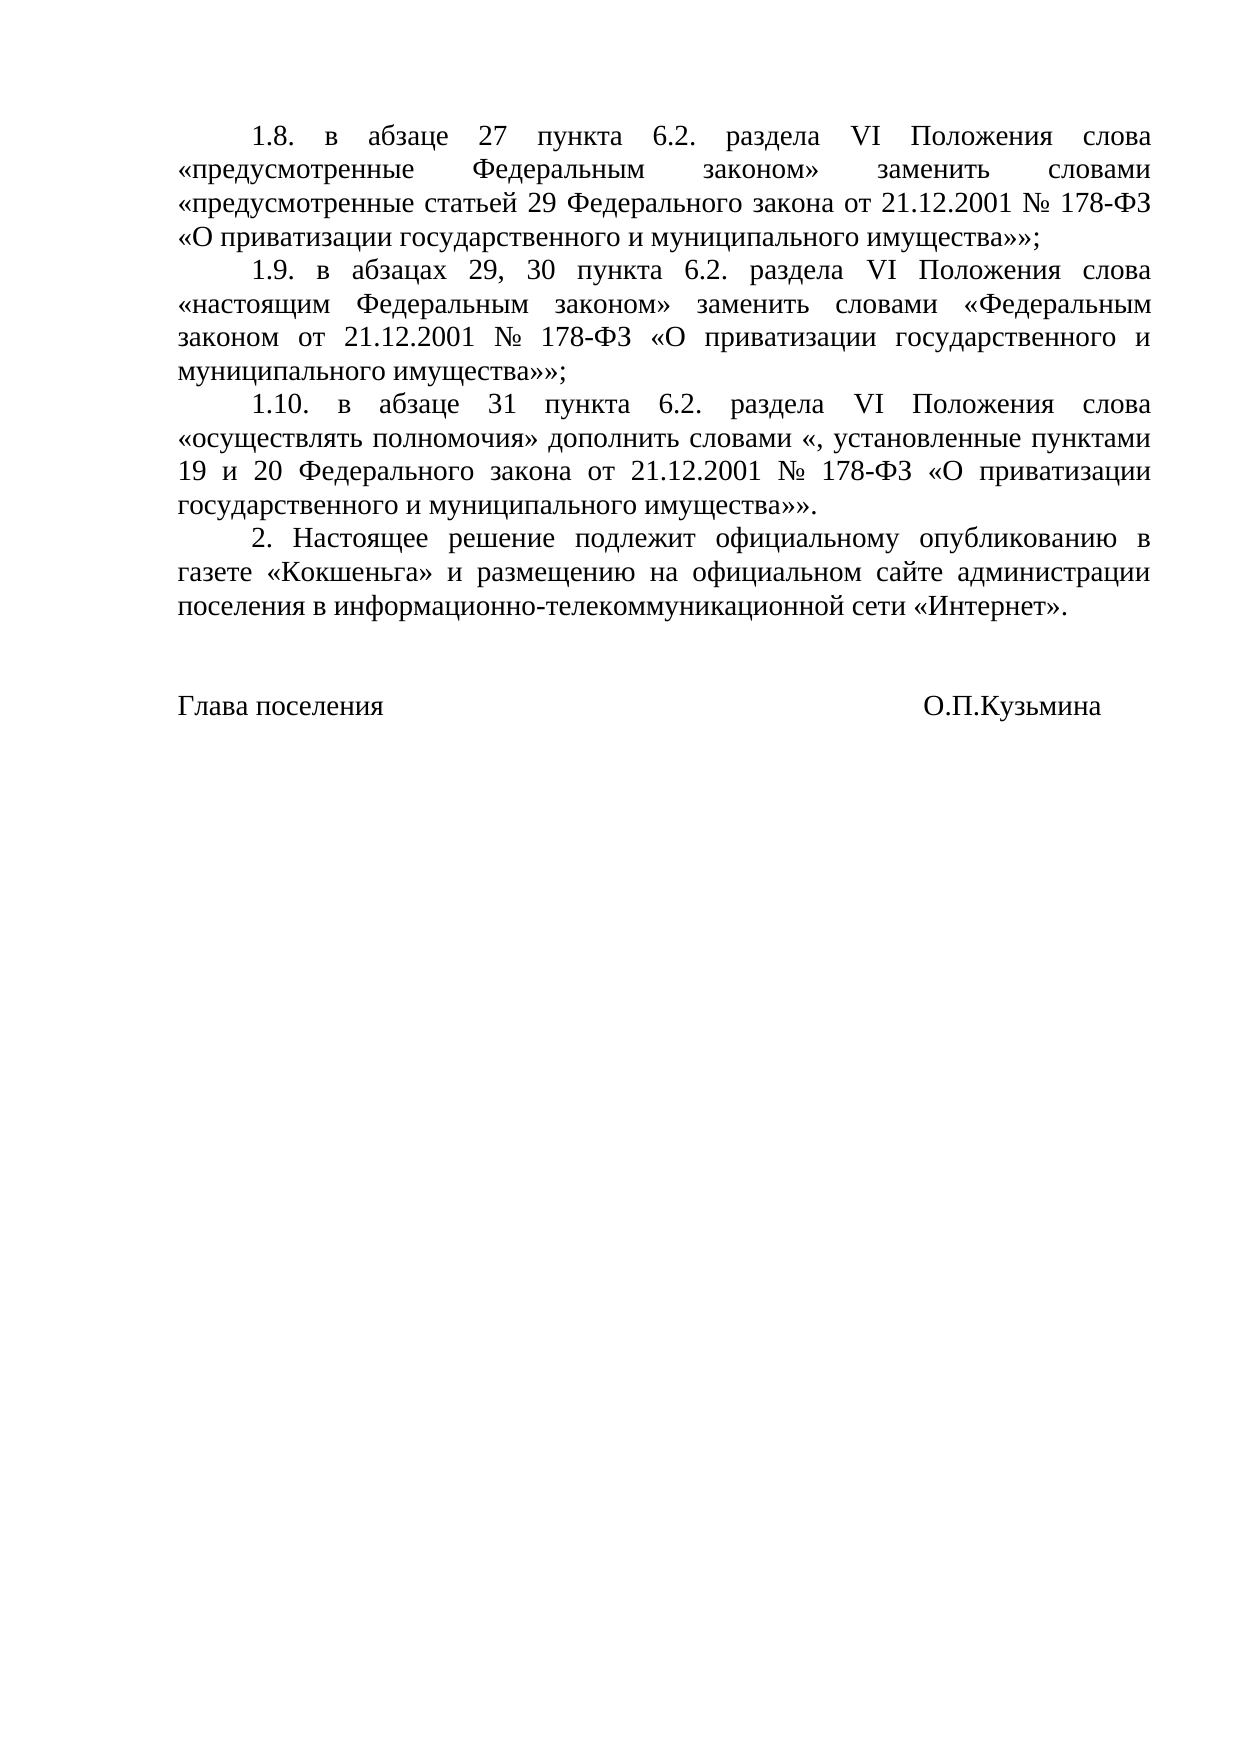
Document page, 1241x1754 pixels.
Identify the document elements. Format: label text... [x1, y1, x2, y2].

text 2. Настоящее решение подлежит официальному опубликованию в газете «Кокшеньга» и размещению на официальном сайте администрации поселения в информационно-телекоммуникационной сети «Интернет». [177, 521, 1152, 621]
text 1.10. в абзаце 31 пункта 6.2. раздела VI Положения слова «осуществлять полномочия» дополнить словами «, установленные пунктами 19 и 20 Федерального закона от 21.12.2001 № 178-ФЗ «О приватизации государственного и муниципального имущества»». [177, 386, 1152, 521]
text 1.8. в абзаце 27 пункта 6.2. раздела VI Положения слова «предусмотренные Федеральным законом» заменить словами «предусмотренные статьей 29 Федерального закона от 21.12.2001 № 178-ФЗ «О приватизации государственного и муниципального имущества»»; [177, 118, 1152, 252]
text Глава поселения О.П.Кузьмина [177, 688, 1152, 722]
text 1.9. в абзацах 29, 30 пункта 6.2. раздела VI Положения слова «настоящим Федеральным законом» заменить словами «Федеральным законом от 21.12.2001 № 178-ФЗ «О приватизации государственного и муниципального имущества»»; [177, 252, 1152, 386]
